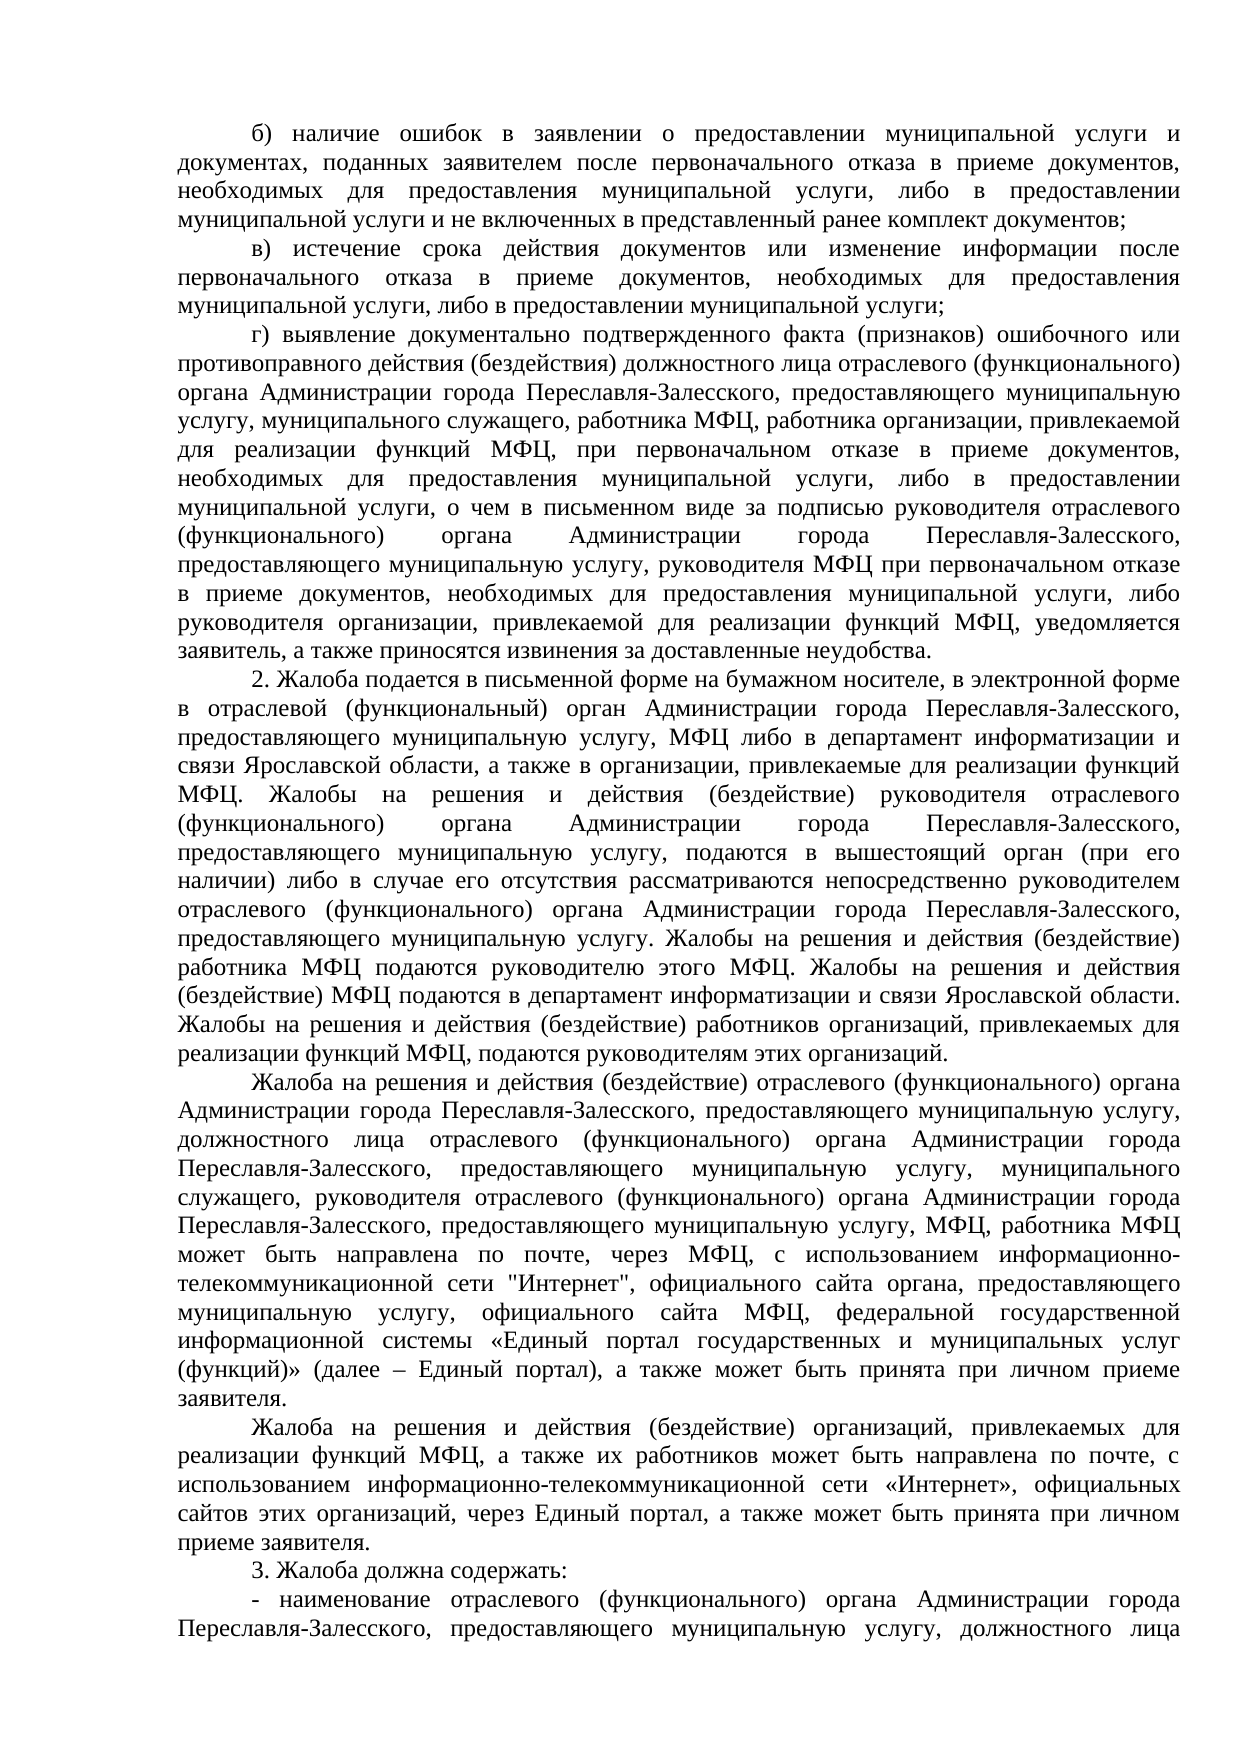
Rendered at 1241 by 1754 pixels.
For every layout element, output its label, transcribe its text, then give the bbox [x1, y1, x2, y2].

text 2. Жалоба подается в письменной форме на бумажном носителе, в электронной форме в отраслевой (функциональный) орган Администрации города Переславля-Залесского, предоставляющего муниципальную услугу, МФЦ либо в департамент информатизации и связи Ярославской области, а также в организации, привлекаемые для реализации функций МФЦ. Жалобы на решения и действия (бездействие) руководителя отраслевого (функционального) органа Администрации города Переславля-Залесского, предоставляющего муниципальную услугу, подаются в вышестоящий орган (при его наличии) либо в случае его отсутствия рассматриваются непосредственно руководителем отраслевого (функционального) органа Администрации города Переславля-Залесского, предоставляющего муниципальную услугу. Жалобы на решения и действия (бездействие) работника МФЦ подаются руководителю этого МФЦ. Жалобы на решения и действия (бездействие) МФЦ подаются в департамент информатизации и связи Ярославской области. Жалобы на решения и действия (бездействие) работников организаций, привлекаемых для реализации функций МФЦ, подаются руководителям этих организаций. [177, 664, 1181, 1067]
text 3. Жалоба должна содержать: [177, 1556, 1181, 1584]
text в) истечение срока действия документов или изменение информации после первоначального отказа в приеме документов, необходимых для предоставления муниципальной услуги, либо в предоставлении муниципальной услуги; [177, 233, 1181, 319]
text Жалоба на решения и действия (бездействие) отраслевого (функционального) органа Администрации города Переславля-Залесского, предоставляющего муниципальную услугу, должностного лица отраслевого (функционального) органа Администрации города Переславля-Залесского, предоставляющего муниципальную услугу, муниципального служащего, руководителя отраслевого (функционального) органа Администрации города Переславля-Залесского, предоставляющего муниципальную услугу, МФЦ, работника МФЦ может быть направлена по почте, через МФЦ, с использованием информационно-телекоммуникационной сети "Интернет", официального сайта органа, предоставляющего муниципальную услугу, официального сайта МФЦ, федеральной государственной информационной системы «Единый портал государственных и муниципальных услуг (функций)» (далее – Единый портал), а также может быть принята при личном приеме заявителя. [177, 1067, 1181, 1412]
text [177, 1584, 1181, 1642]
text б) наличие ошибок в заявлении о предоставлении муниципальной услуги и документах, поданных заявителем после первоначального отказа в приеме документов, необходимых для предоставления муниципальной услуги, либо в предоставлении муниципальной услуги и не включенных в представленный ранее комплект документов; [177, 118, 1181, 233]
text Жалоба на решения и действия (бездействие) организаций, привлекаемых для реализации функций МФЦ, а также их работников может быть направлена по почте, с использованием информационно-телекоммуникационной сети «Интернет», официальных сайтов этих организаций, через Единый портал, а также может быть принята при личном приеме заявителя. [177, 1412, 1181, 1556]
text г) выявление документально подтвержденного факта (признаков) ошибочного или противоправного действия (бездействия) должностного лица отраслевого (функционального) органа Администрации города Переславля-Залесского, предоставляющего муниципальную услугу, муниципального служащего, работника МФЦ, работника организации, привлекаемой для реализации функций МФЦ, при первоначальном отказе в приеме документов, необходимых для предоставления муниципальной услуги, либо в предоставлении муниципальной услуги, о чем в письменном виде за подписью руководителя отраслевого (функционального) органа Администрации города Переславля-Залесского, предоставляющего муниципальную услугу, руководителя МФЦ при первоначальном отказе в приеме документов, необходимых для предоставления муниципальной услуги, либо руководителя организации, привлекаемой для реализации функций МФЦ, уведомляется заявитель, а также приносятся извинения за доставленные неудобства. [177, 319, 1181, 664]
